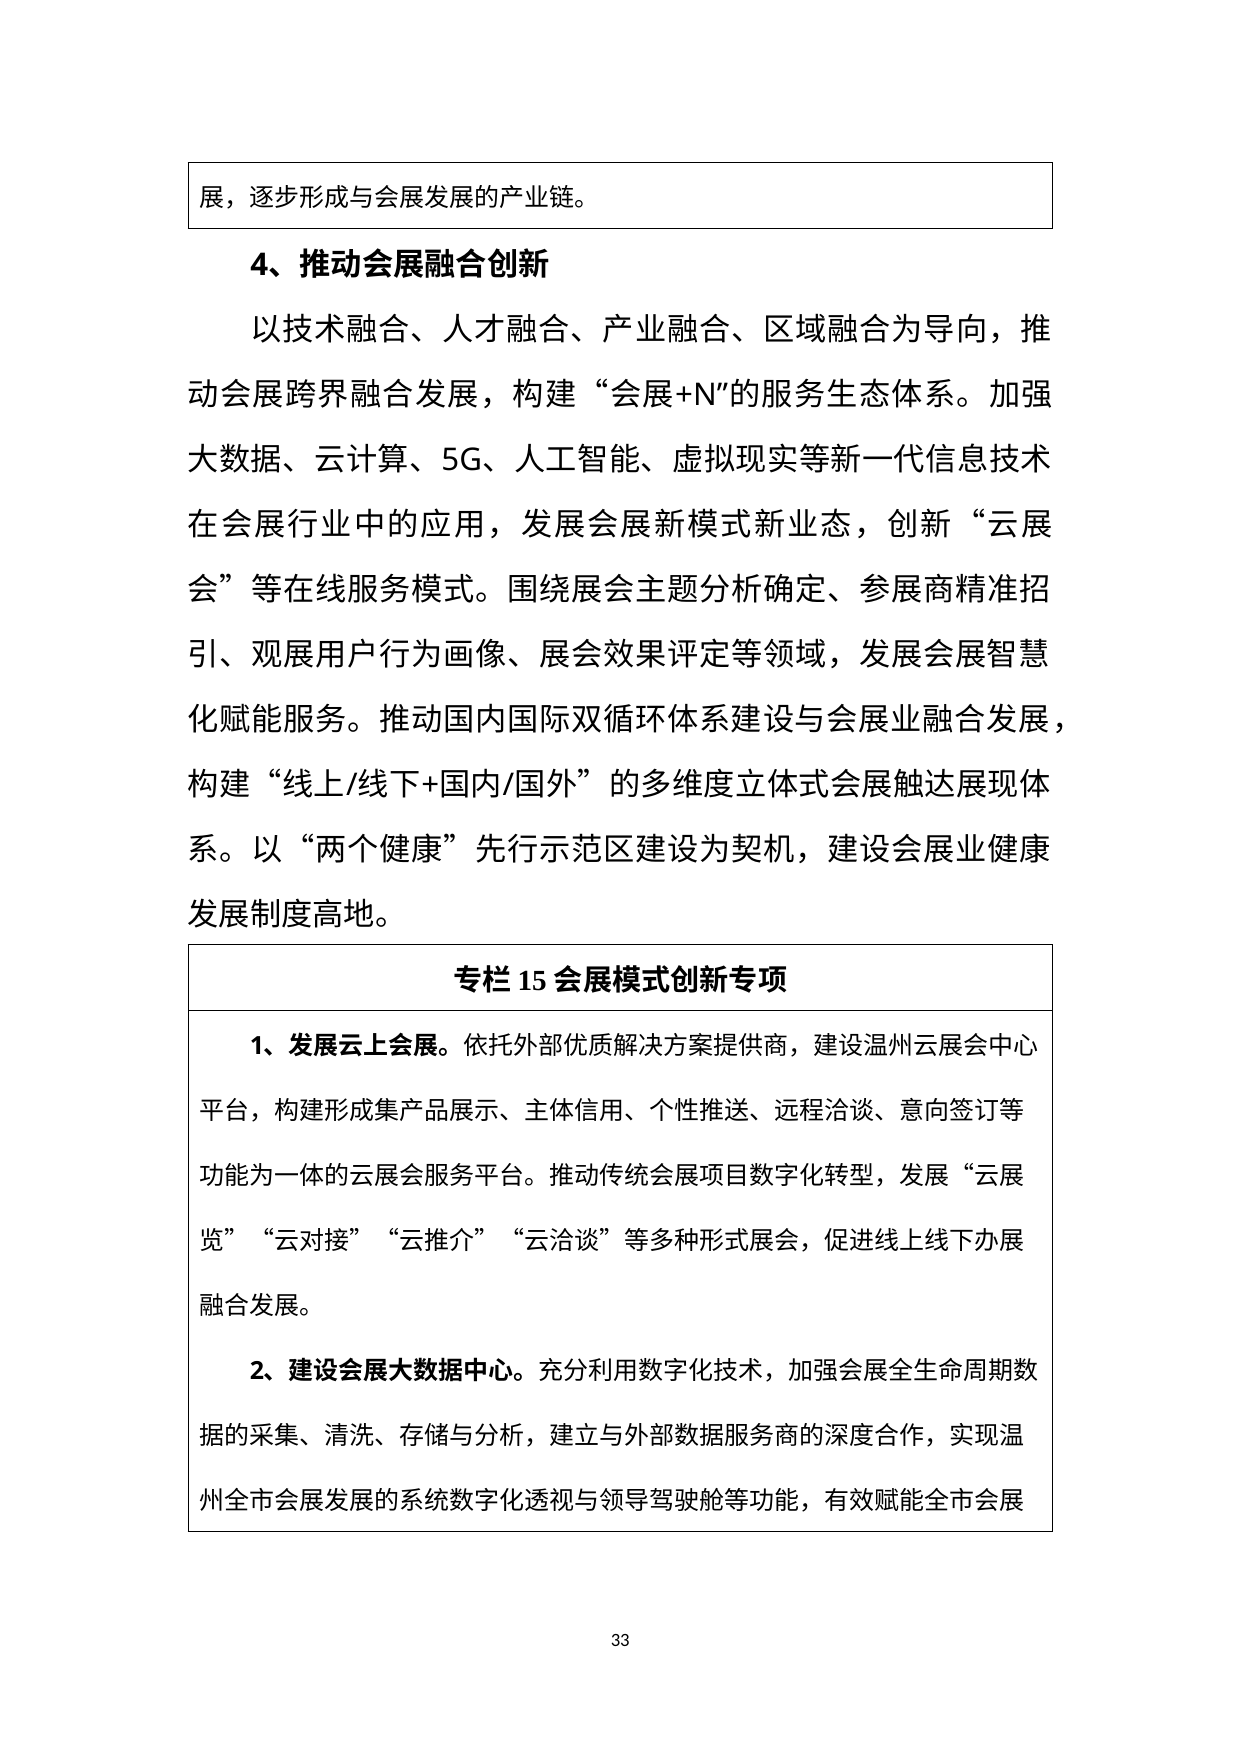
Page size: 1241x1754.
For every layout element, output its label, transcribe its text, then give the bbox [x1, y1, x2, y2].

table_header 专栏15 会展模式创新专项 [189, 945, 1052, 1010]
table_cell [189, 1011, 1052, 1531]
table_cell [189, 163, 1052, 228]
text 以技术融合、人才融合、产业融合、区域融合为导向，推动会展跨界融合发展，构建“会展+N”的服务生态体系。加强大数据、云计算、5G、人工智能、虚拟现实等新一代信息技术在会展行业中的应用，发展会展新模式新业态，创新“云展会”等在线服务模式。围绕展会主题分析确定、参展商精准招引、观展用户行为画像、展会效果评定等领域，发展会展智慧化赋能服务。推动国内国际双循环体系建设与会展业融合发展，构建“线上/线下+国内/国外”的多维度立体式会展触达展现体系。以“两个健康”先行示范区建设为契机，建设会展业健康发展制度高地。 [187, 294, 1053, 944]
text 4、推动会展融合创新 [187, 229, 1053, 294]
